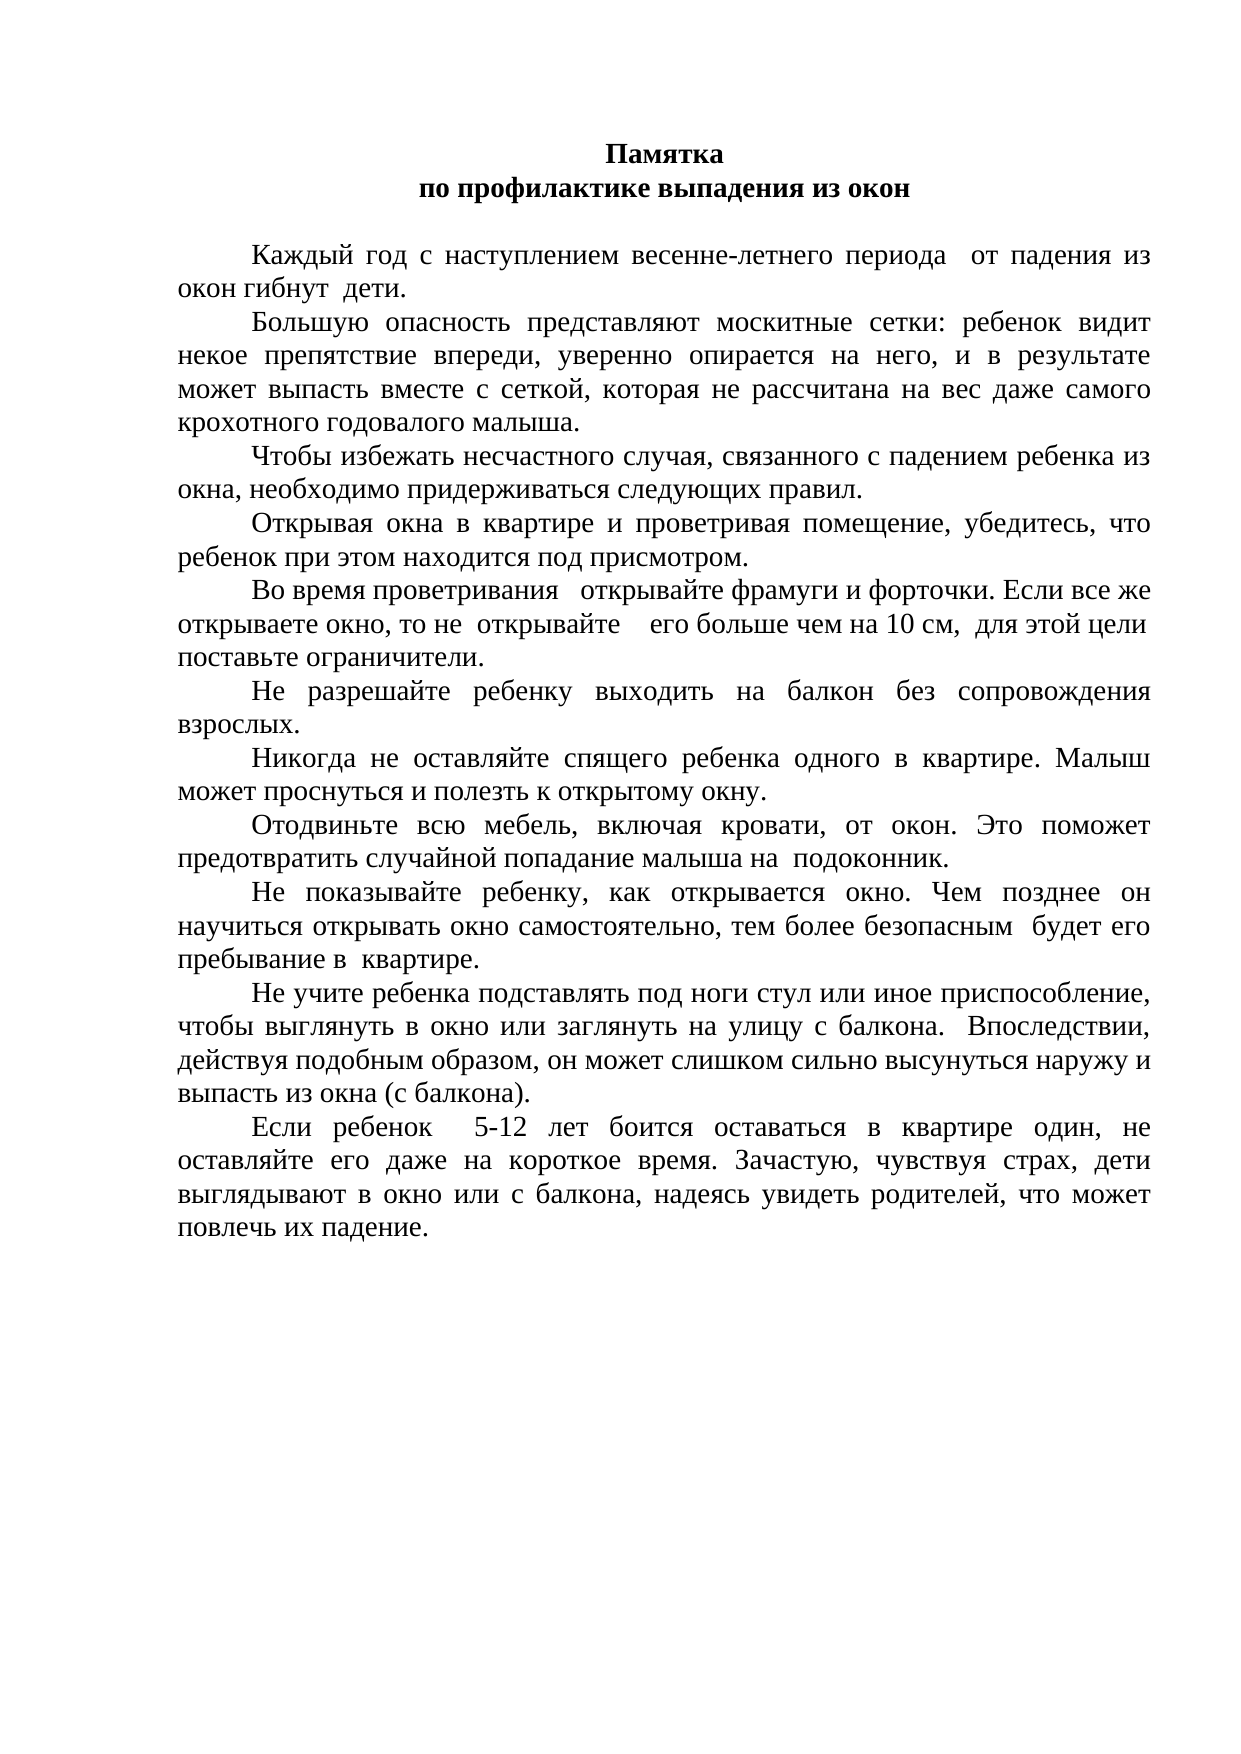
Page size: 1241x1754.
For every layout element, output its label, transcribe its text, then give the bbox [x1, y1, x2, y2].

text Никогда не оставляйте спящего ребенка одного в квартире. Малыш может проснуться и полезть к открытому окну. [177, 740, 1152, 807]
text по профилактике выпадения из окон [177, 170, 1152, 203]
text Чтобы избежать несчастного случая, связанного с падением ребенка из окна, необходимо придерживаться следующих правил. [177, 438, 1152, 505]
text Памятка [177, 136, 1152, 170]
text Не разрешайте ребенку выходить на балкон без сопровождения взрослых. [177, 673, 1152, 740]
text Не показывайте ребенку, как открывается окно. Чем позднее он научиться открывать окно самостоятельно, тем более безопасным будет его пребывание в квартире. [177, 874, 1152, 975]
text Большую опасность представляют москитные сетки: ребенок видит некое препятствие впереди, уверенно опирается на него, и в результате может выпасть вместе с сеткой, которая не рассчитана на вес даже самого крохотного годовалого малыша. [177, 304, 1152, 438]
text Не учите ребенка подставлять под ноги стул или иное приспособление, чтобы выглянуть в окно или заглянуть на улицу с балкона. Впоследствии, действуя подобным образом, он может слишком сильно высунуться наружу и выпасть из окна (с балкона). [177, 975, 1152, 1109]
text Отодвиньте всю мебель, включая кровати, от окон. Это поможет предотвратить случайной попадание малыша на подоконник. [177, 807, 1152, 874]
text Во время проветривания открывайте фрамуги и форточки. Если все же открываете окно, то не открывайте его больше чем на , для этой цели поставьте ограничители. [177, 572, 1152, 673]
text Если ребенок 5-12 лет боится оставаться в квартире один, не оставляйте его даже на короткое время. Зачастую, чувствуя страх, дети выглядывают в окно или с балкона, надеясь увидеть родителей, что может повлечь их падение. [177, 1109, 1152, 1243]
text Открывая окна в квартире и проветривая помещение, убедитесь, что ребенок при этом находится под присмотром. [177, 505, 1152, 572]
text Каждый год с наступлением весенне-летнего периода от падения из окон гибнут дети. [177, 237, 1152, 304]
